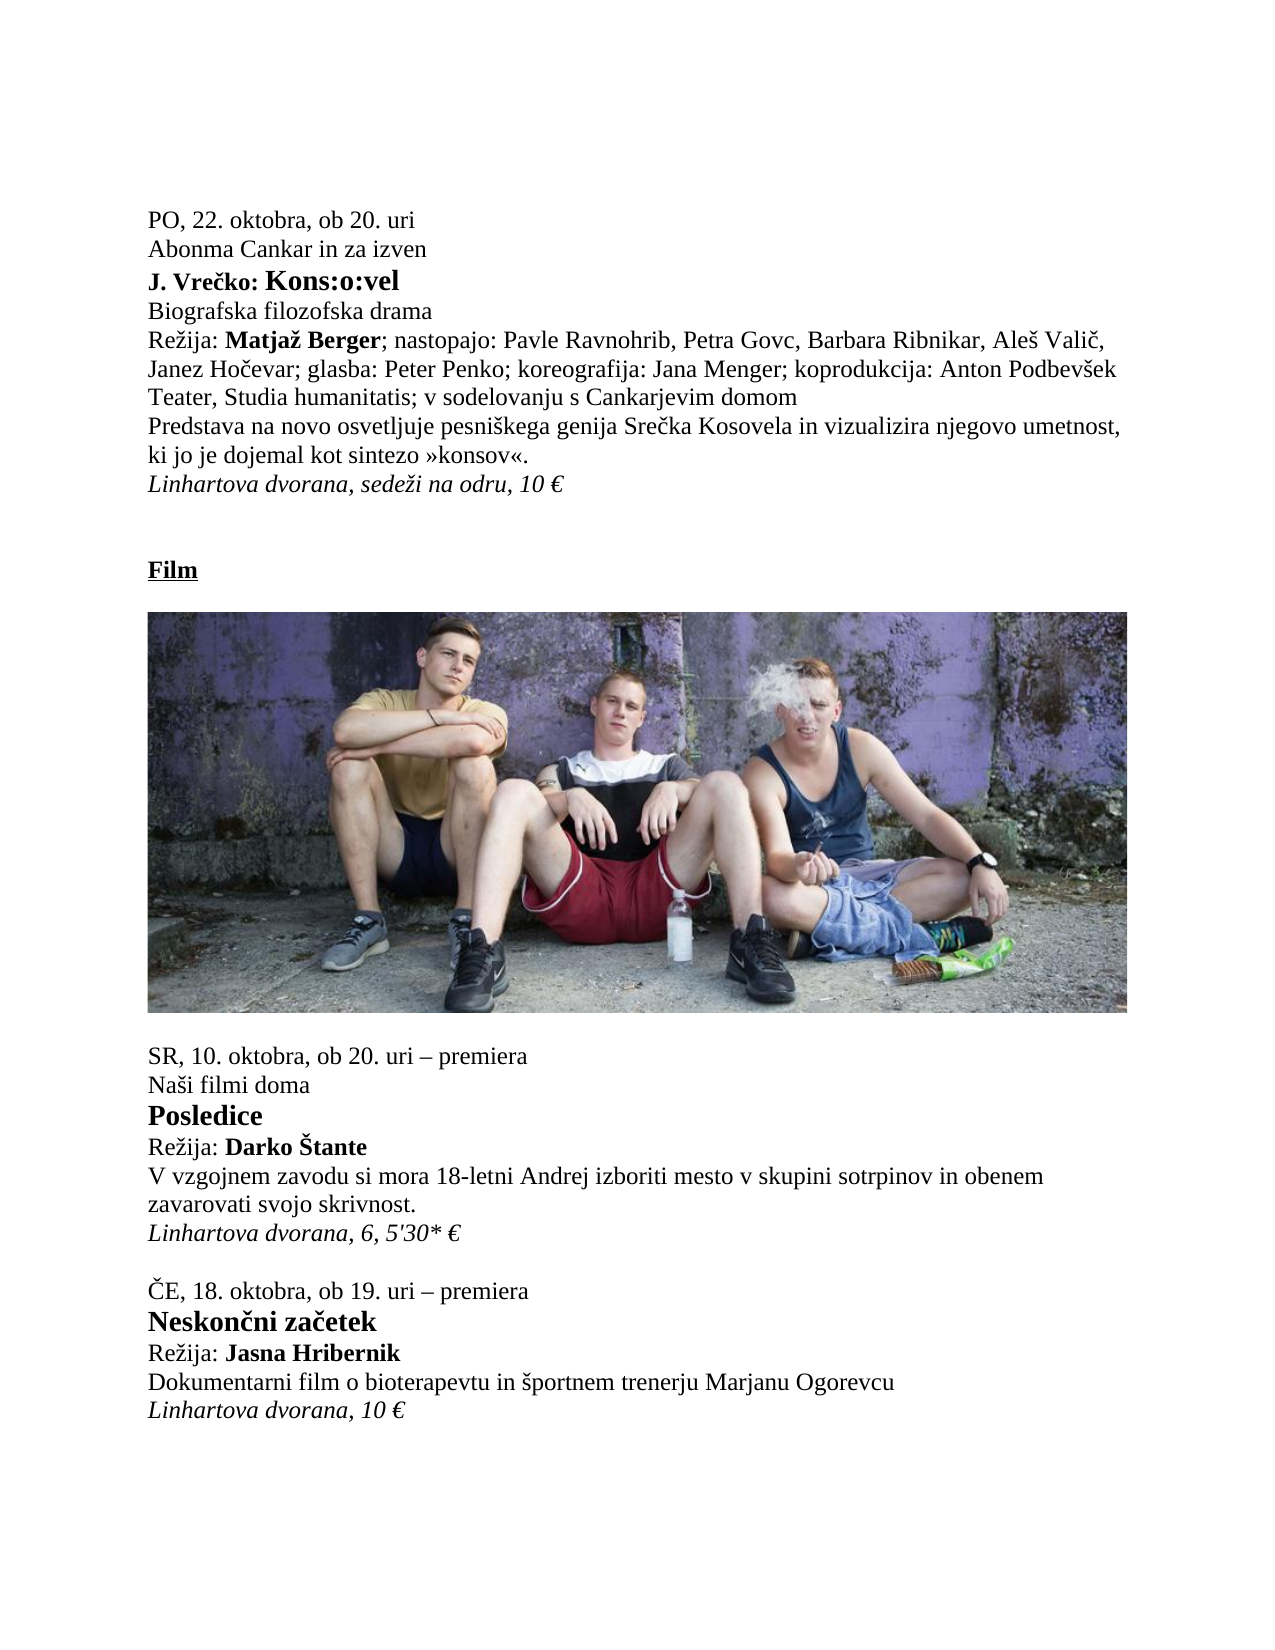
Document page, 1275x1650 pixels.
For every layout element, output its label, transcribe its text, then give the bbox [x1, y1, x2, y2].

text Film [148, 555, 1127, 584]
text Neskončni začetek [148, 1304, 1127, 1338]
text PO, 22. oktobra, ob 20. uri [148, 205, 1127, 234]
text Dokumentarni film o bioterapevtu in športnem trenerju Marjanu Ogorevcu [148, 1367, 1127, 1396]
text Režija: Darko Štante [148, 1132, 1127, 1161]
text Režija: Matjaž Berger; nastopajo: Pavle Ravnohrib, Petra Govc, Barbara Ribnikar, Aleš Valič, Janez Hočevar; glasba: Peter Penko; koreografija: Jana Menger; koprodukcija: Anton Podbevšek Teater, Studia humanitatis; v sodelovanju s Cankarjevim domom Predstava na novo osvetljuje pesniškega genija Srečka Kosovela in vizualizira njegovo umetnost, ki jo je dojemal kot sintezo »konsov«. Linhartova dvorana, sedeži na odru, 10 € [148, 325, 1127, 497]
text SR, 10. oktobra, ob 20. uri – premiera [148, 1041, 1127, 1070]
text Režija: Jasna Hribernik [148, 1338, 1127, 1367]
text Linhartova dvorana, 10 € [148, 1396, 1127, 1424]
text Naši filmi doma [148, 1070, 1127, 1098]
text V vzgojnem zavodu si mora 18-letni Andrej izboriti mesto v skupini sotrpinov in obenem zavarovati svojo skrivnost. [148, 1161, 1127, 1218]
text Biografska filozofska drama [148, 296, 1127, 325]
text Posledice [148, 1098, 1127, 1132]
picture [147, 612, 1128, 1013]
text ČE, 18. oktobra, ob 19. uri – premiera [148, 1276, 1127, 1304]
text J. Vrečko: Kons:o:vel [148, 263, 1127, 296]
text Abonma Cankar in za izven [148, 234, 1127, 263]
text Linhartova dvorana, 6, 5'30* € [148, 1218, 1127, 1247]
